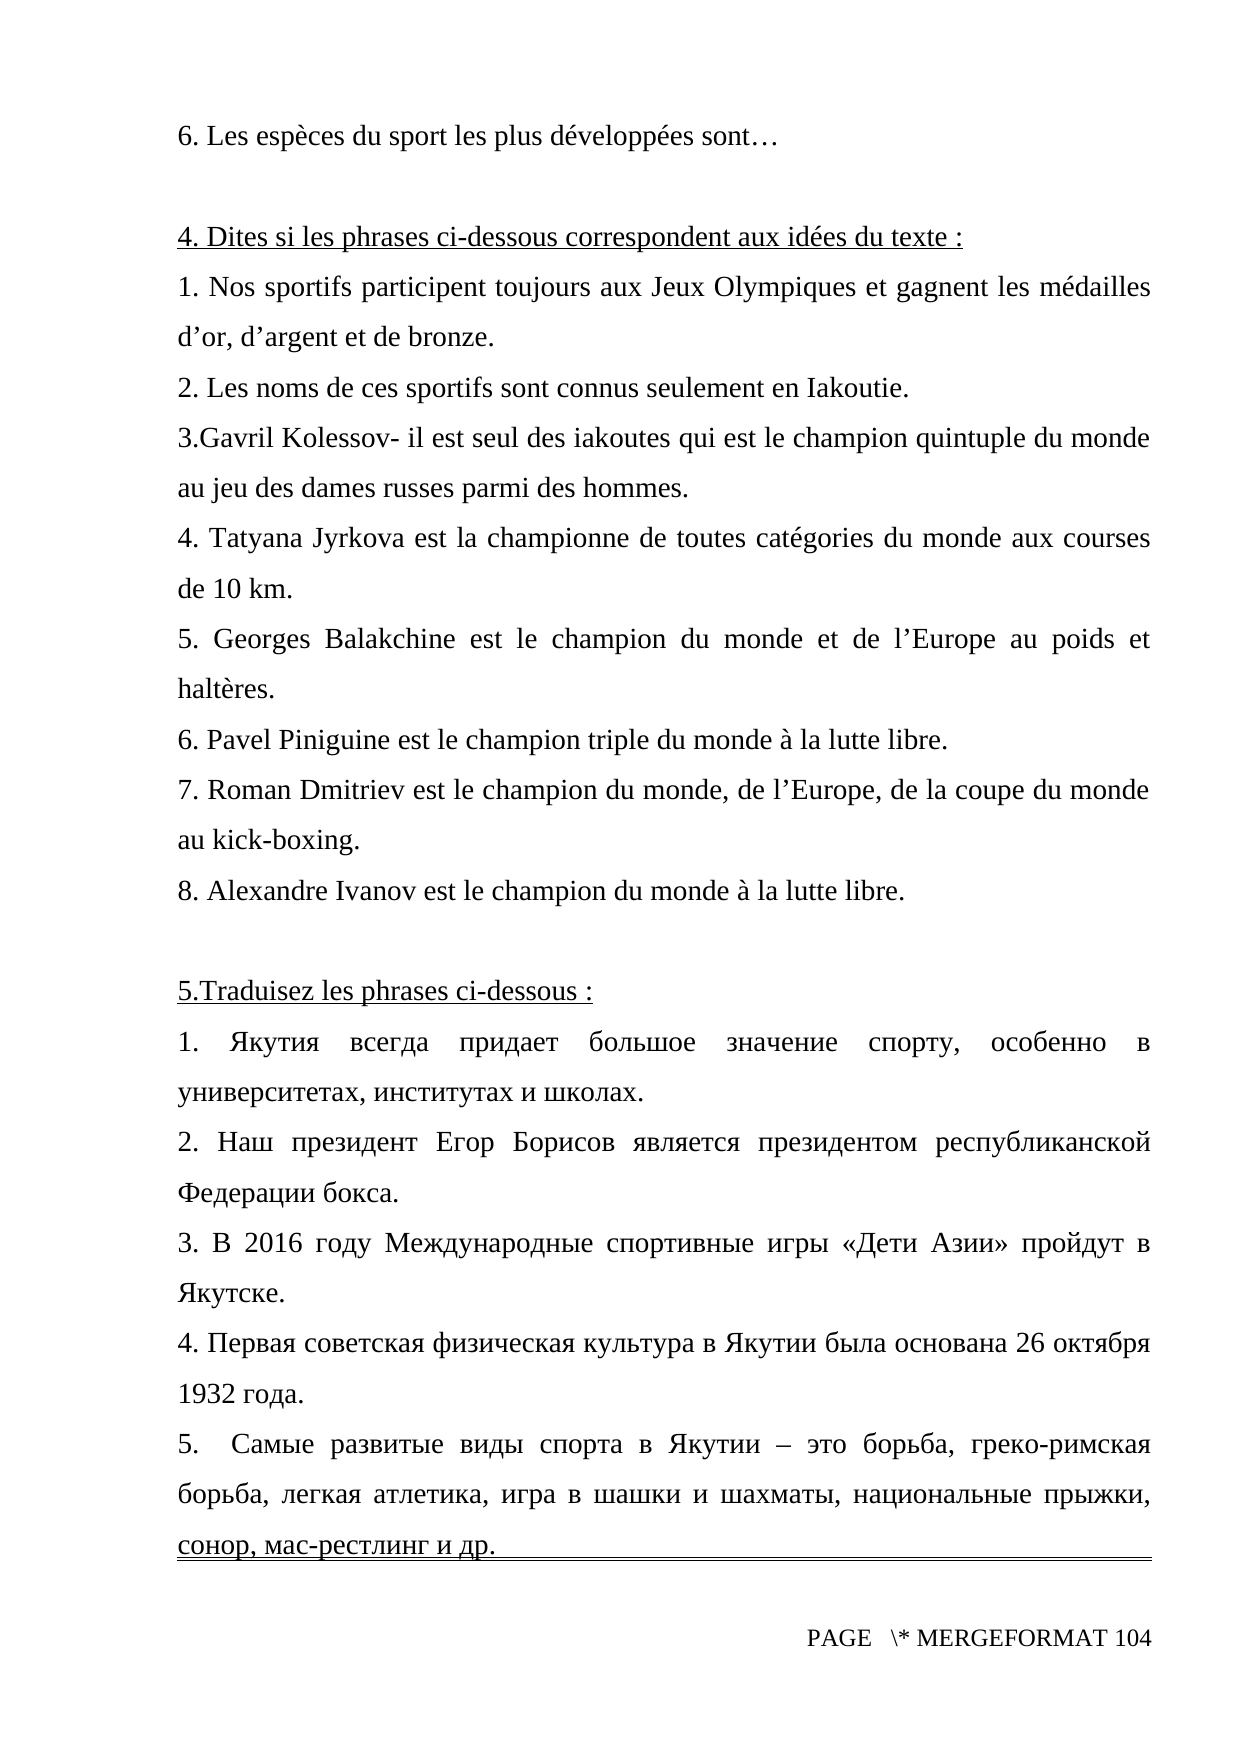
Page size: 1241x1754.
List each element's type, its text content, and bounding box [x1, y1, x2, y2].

text 6. Pavel Piniguine est le champion triple du monde à la lutte libre. [177, 722, 1152, 755]
text 2. Наш президент Егор Борисов является президентом республиканской Федерации бокса. [177, 1124, 1152, 1208]
text 7. Roman Dmitriev est le champion du monde, de l’Europe, de la coupe du monde au kick-boxing. [177, 772, 1152, 856]
text 5. Самые развитые виды спорта в Якутии – это борьба, греко-римская борьба, легкая атлетика, игра в шашки и шахматы, национальные прыжки, сонор, мас-рестлинг и др. [177, 1426, 1152, 1557]
text 4. Tatyana Jyrkova est la championne de toutes catégories du monde aux courses de 10 km. [177, 521, 1152, 604]
text 8. Alexandre Ivanov est le champion du monde à la lutte libre. [177, 873, 1152, 906]
text 5.Traduisez les phrases ci-dessous : [177, 973, 1152, 1007]
text 1. Nos sportifs participent toujours aux Jeux Olympiques et gagnent les médailles d’or, d’argent et de bronze. [177, 269, 1152, 353]
text 2. Les noms de ces sportifs sont connus seulement en Iakoutie. [177, 370, 1152, 403]
text 1. Якутия всегда придает большое значение спорту, особенно в университетах, институтах и школах. [177, 1024, 1152, 1108]
text 4. Dites si les phrases ci-dessous correspondent aux idées du texte : [177, 219, 1152, 252]
text 5. Georges Balakchine est le champion du monde et de l’Europe au poids et haltères. [177, 621, 1152, 705]
text 3. В 2016 году Международные спортивные игры «Дети Азии» пройдут в Якутске. [177, 1225, 1152, 1309]
text 3.Gavril Kolessov- il est seul des iakoutes qui est le champion quintuple du monde au jeu des dames russes parmi des hommes. [177, 420, 1152, 504]
text 4. Первая советская физическая культура в Якутии была основана 26 октября 1932 года. [177, 1326, 1152, 1409]
text 6. Les espèces du sport les plus développées sont… [177, 118, 1152, 152]
